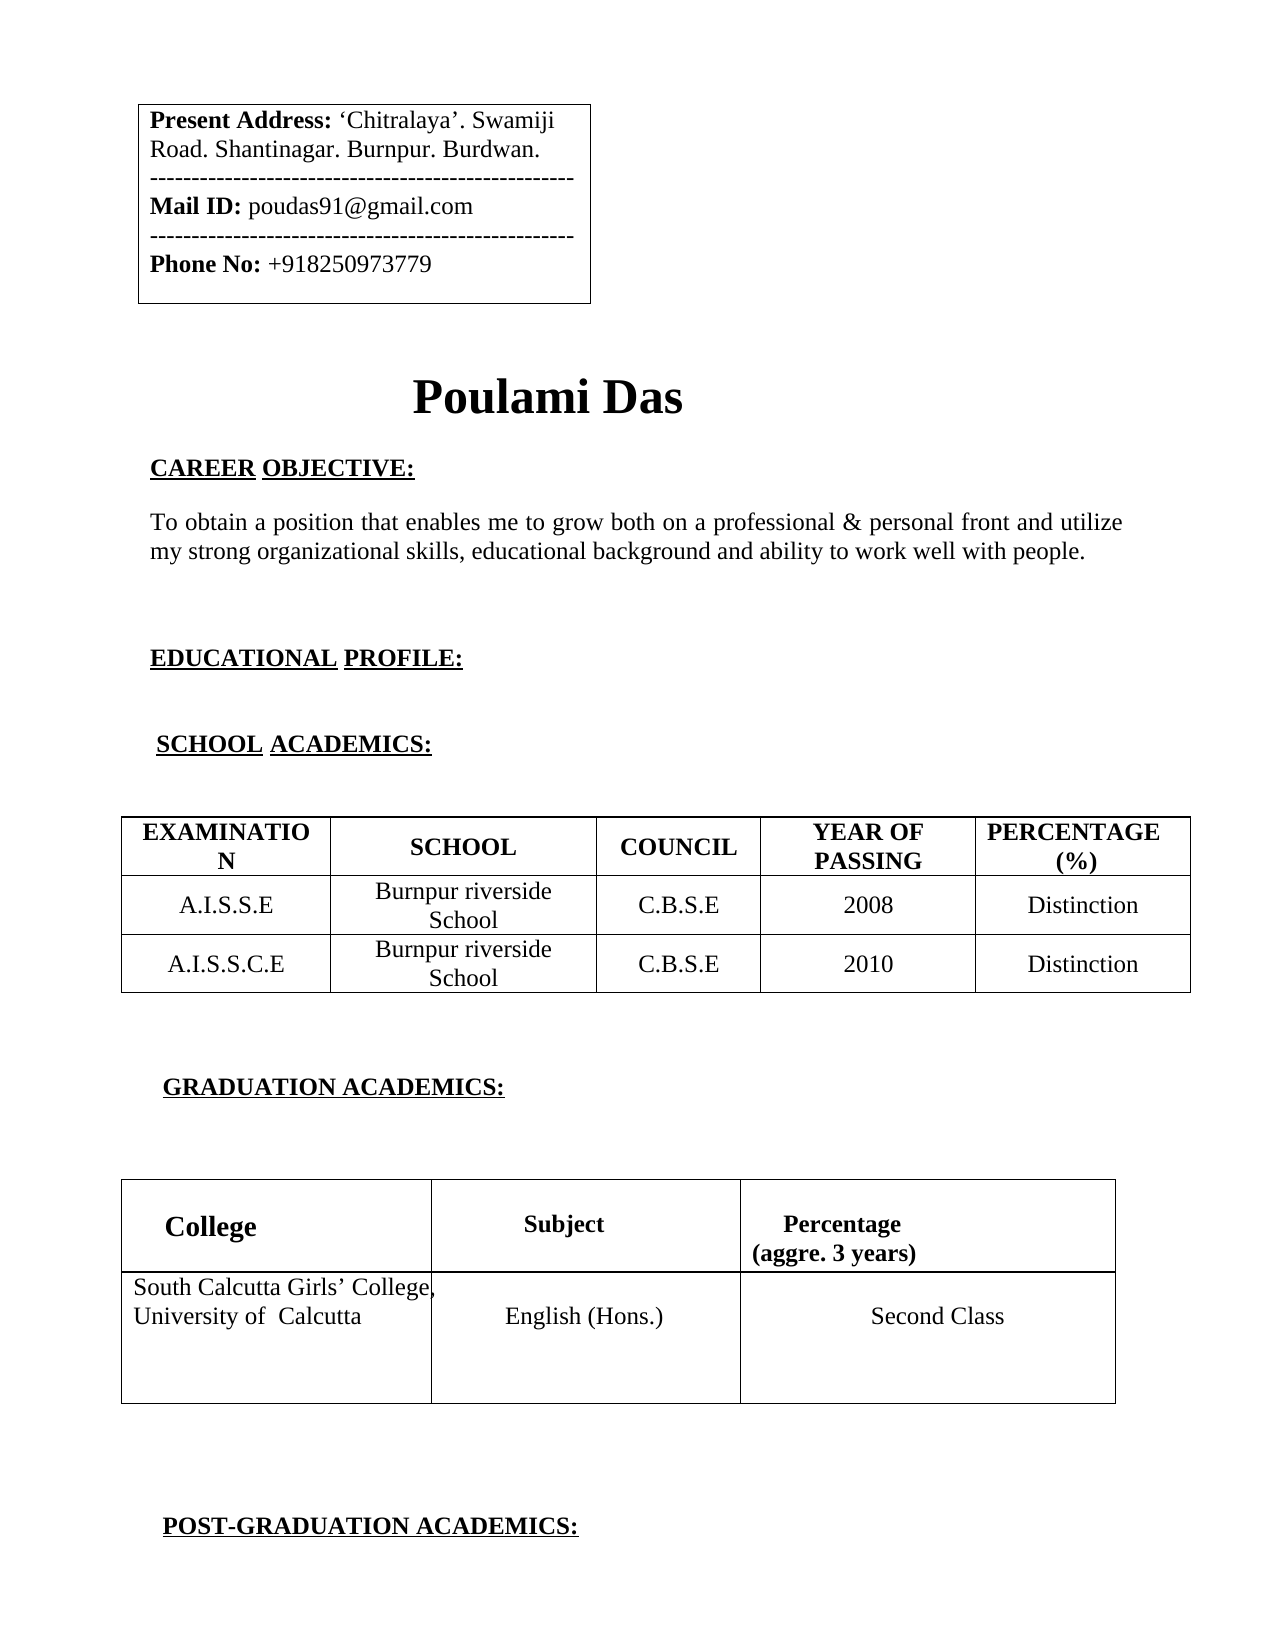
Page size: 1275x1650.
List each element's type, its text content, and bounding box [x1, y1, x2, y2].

table_header PERCENTAGE (%) [976, 818, 1190, 875]
text GRADUATION ACADEMICS: [150, 1072, 1237, 1101]
table_cell C.B.S.E [597, 935, 760, 992]
table_cell 2010 [761, 935, 975, 992]
table_cell A.I.S.S.E [122, 876, 330, 933]
text EDUCATIONAL PROFILE: [150, 643, 1125, 672]
table_cell A.I.S.S.C.E [122, 935, 330, 992]
table_header SCHOOL [331, 818, 596, 875]
table_header COUNCIL [597, 818, 760, 875]
table_cell Second Class [741, 1273, 1115, 1402]
table_header Present Address: ‘Chitralaya’. Swamiji Road. Shantinagar. Burnpur. Burdwan. --------------------------------------------------- Mail ID: poudas91@gmail.com --------------------------------------------------- Phone No: +918250973779 [139, 105, 590, 302]
list SCHOOL ACADEMICS: [150, 729, 1125, 758]
text POST-GRADUATION ACADEMICS: [150, 1511, 1237, 1540]
table_cell Burnpur riverside School [331, 876, 596, 933]
table_cell C.B.S.E [597, 876, 760, 933]
text Poulami Das [150, 367, 1125, 425]
table_cell Distinction [976, 876, 1190, 933]
text CAREER OBJECTIVE: [150, 453, 1125, 482]
table_header Subject [432, 1180, 740, 1271]
table_header EXAMINATION [122, 818, 330, 875]
text To obtain a position that enables me to grow both on a professional & personal front and utilize my strong organizational skills, educational background and ability to work well with people. [150, 507, 1125, 565]
table_cell South Calcutta Girls’ College, [122, 1273, 431, 1402]
table_cell Distinction [976, 935, 1190, 992]
table_header Percentage (aggre. 3 years) [741, 1180, 1115, 1271]
table_header YEAR OF PASSING [761, 818, 975, 875]
table_cell Burnpur riverside School [331, 935, 596, 992]
table_header College [122, 1180, 431, 1271]
table_cell 2008 [761, 876, 975, 933]
table_cell English (Hons.) [432, 1273, 740, 1402]
